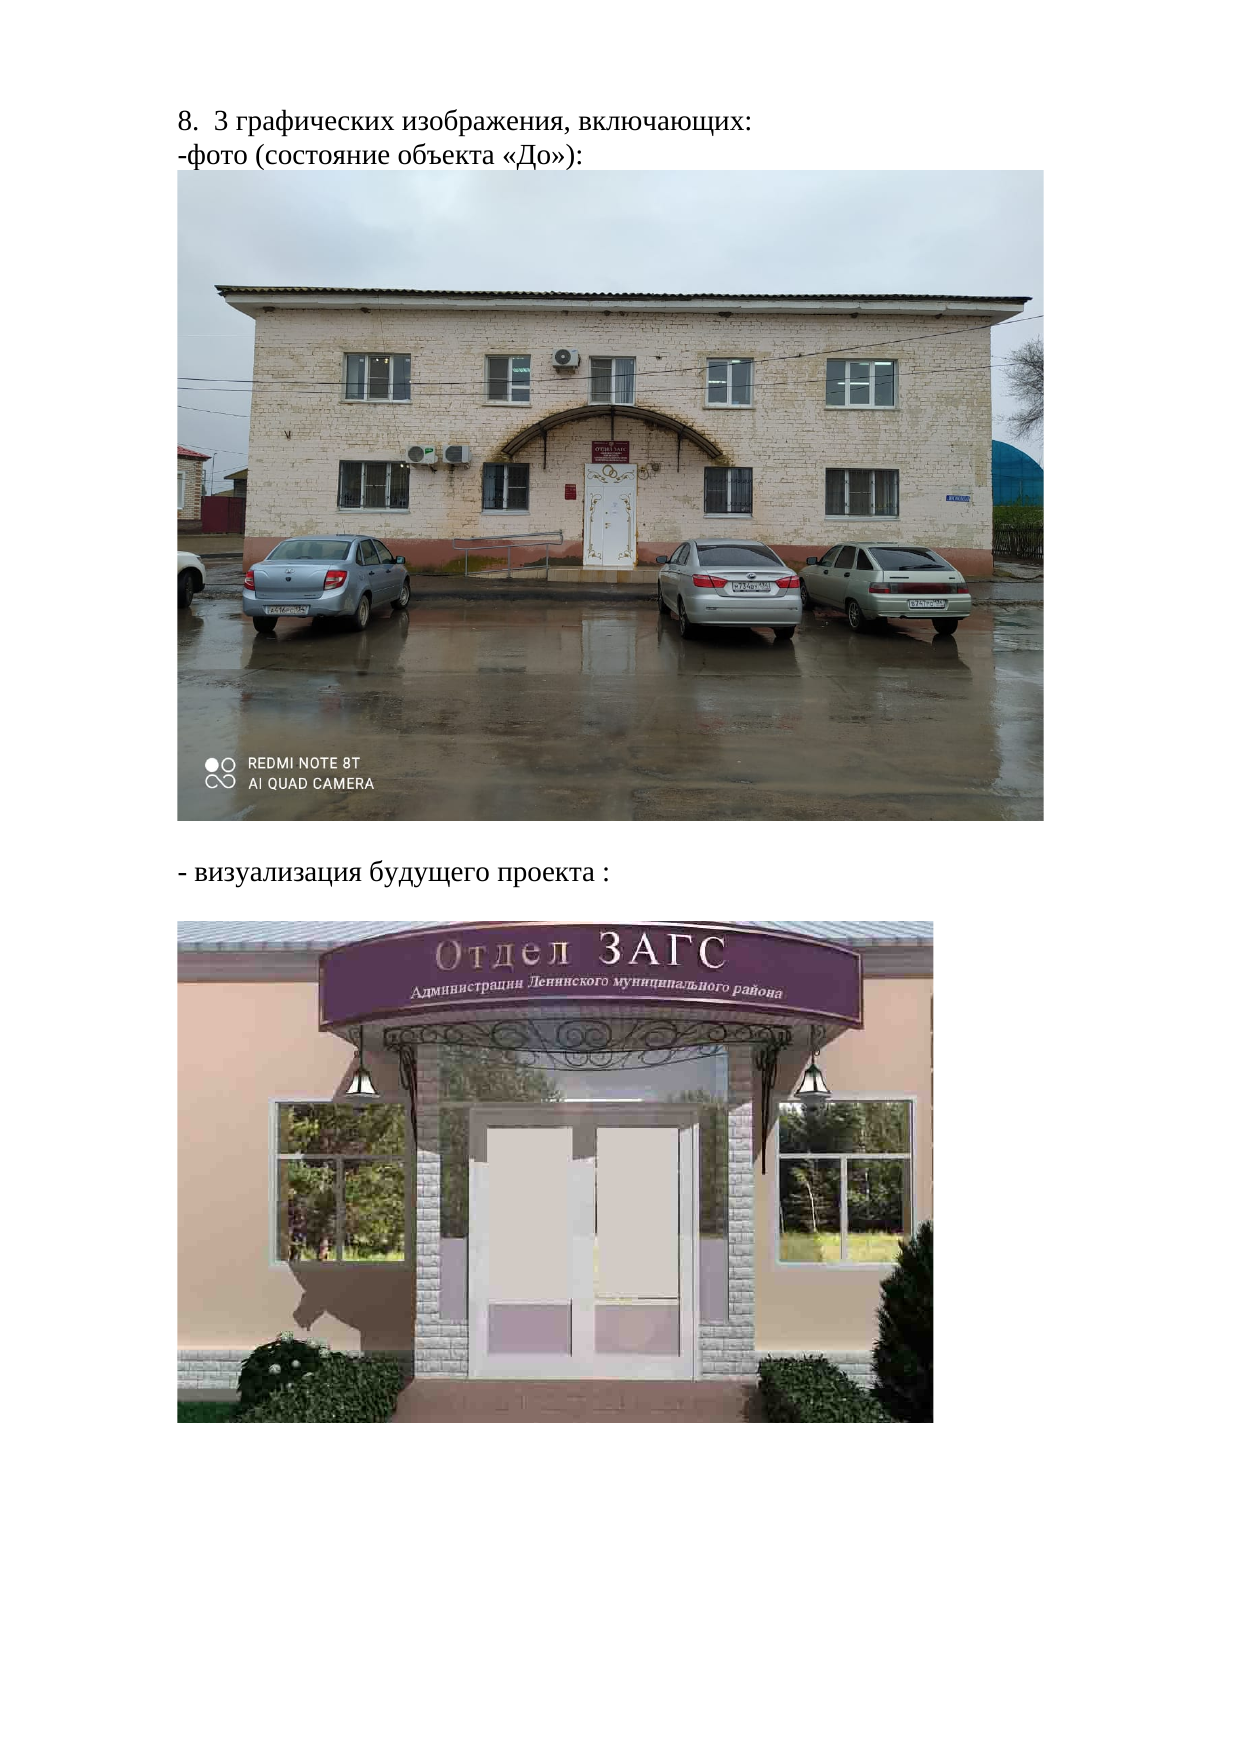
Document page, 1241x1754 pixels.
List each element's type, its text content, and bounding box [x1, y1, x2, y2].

picture [177, 921, 934, 1423]
picture [177, 170, 1044, 821]
text - визуализация будущего проекта : [177, 854, 1152, 888]
text -фото (состояние объекта «До»): [177, 137, 1152, 171]
text 8. 3 графических изображения, включающих: [177, 103, 1152, 137]
